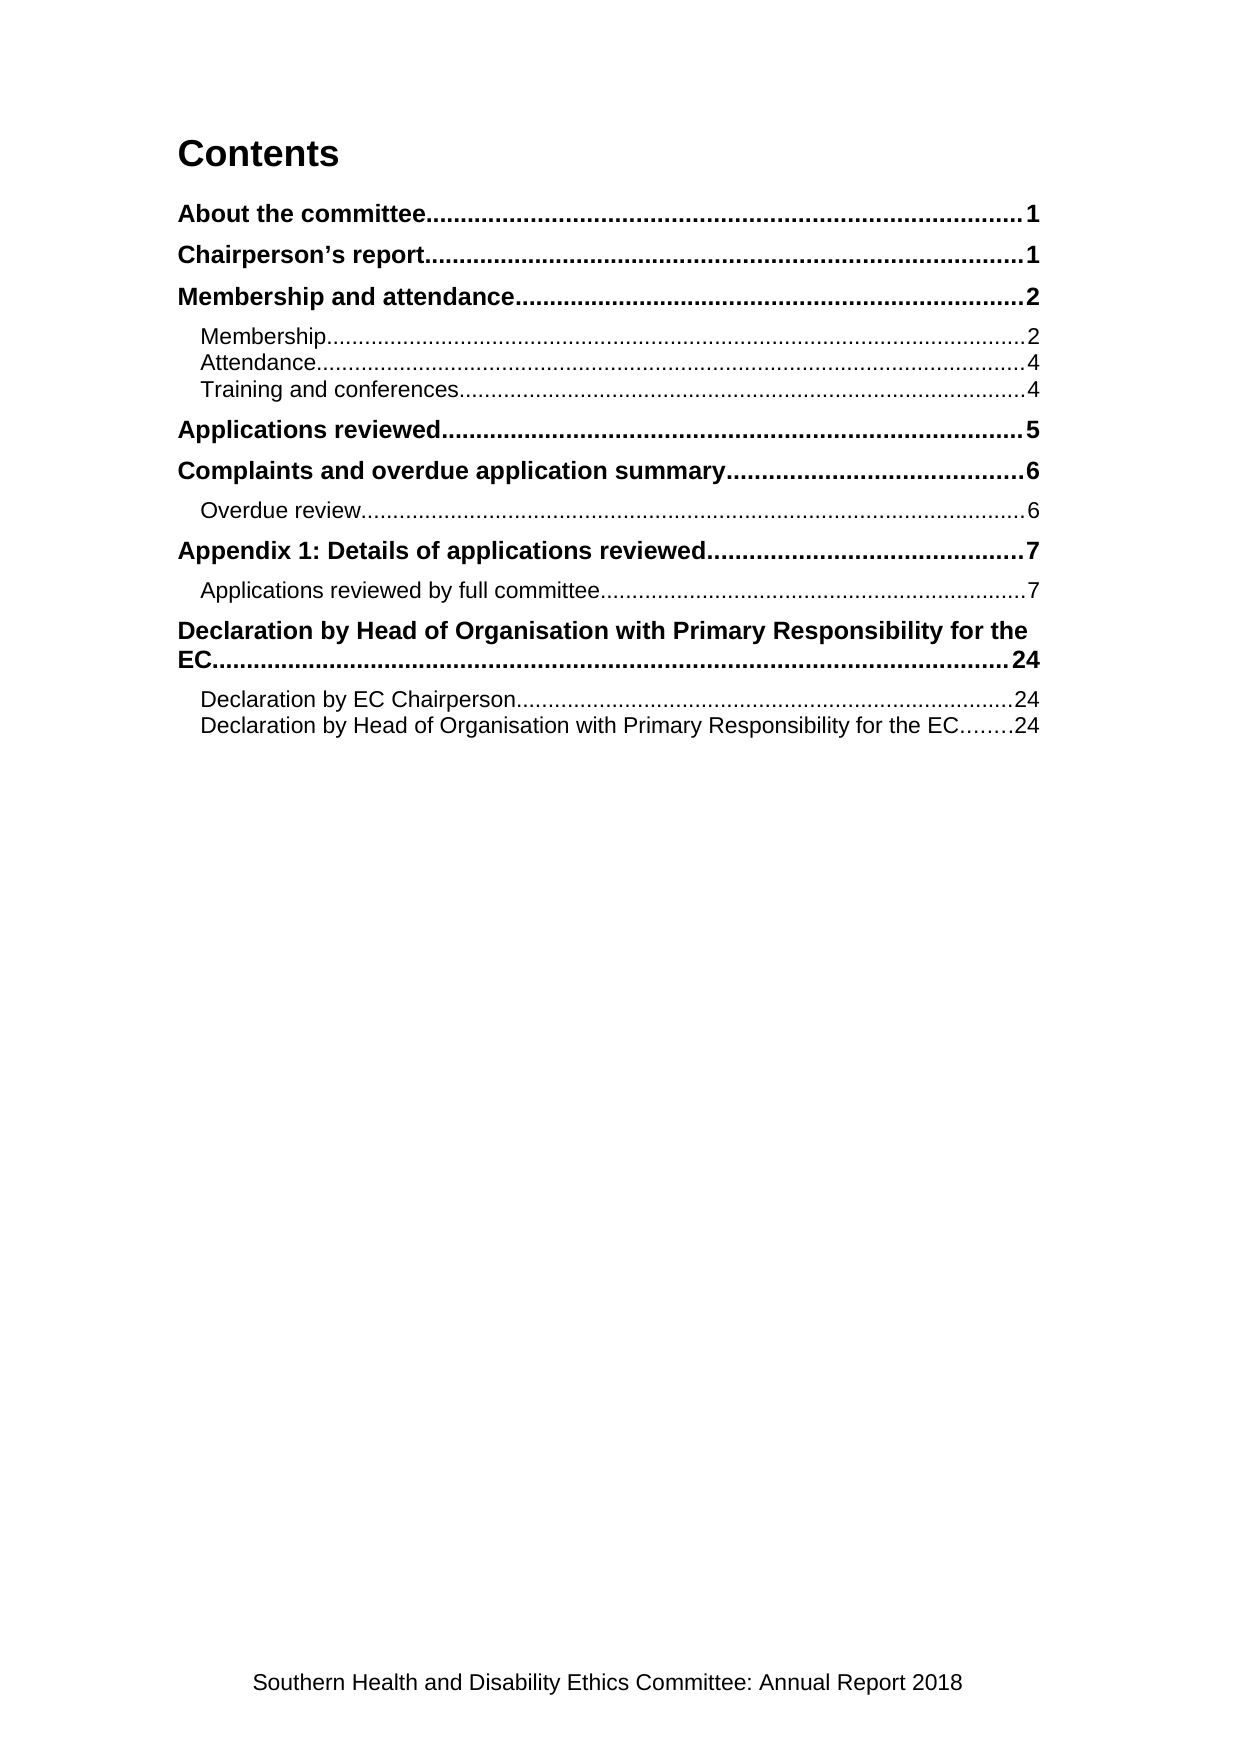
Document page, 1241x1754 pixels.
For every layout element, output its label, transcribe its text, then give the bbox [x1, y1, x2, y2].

text Appendix 1: Details of applications reviewed 7 [177, 536, 1063, 565]
text Training and conferences 4 [200, 376, 1063, 402]
text Applications reviewed by full committee 7 [200, 577, 1063, 603]
text Declaration by EC Chairperson 24 [200, 686, 1063, 712]
text About the committee 1 [177, 199, 1063, 228]
text Membership and attendance 2 [177, 282, 1063, 311]
text Attendance 4 [200, 349, 1063, 376]
text Applications reviewed 5 [177, 414, 1063, 443]
text Contents [177, 131, 1063, 174]
text Overdue review 6 [200, 497, 1063, 523]
text Declaration by Head of Organisation with Primary Responsibility for the EC 24 [200, 712, 1063, 739]
text Complaints and overdue application summary 6 [177, 456, 1063, 484]
text Declaration by Head of Organisation with Primary Responsibility for the EC 24 [177, 616, 1063, 673]
text Membership 2 [200, 323, 1063, 349]
text Chairperson’s report 1 [177, 241, 1063, 269]
